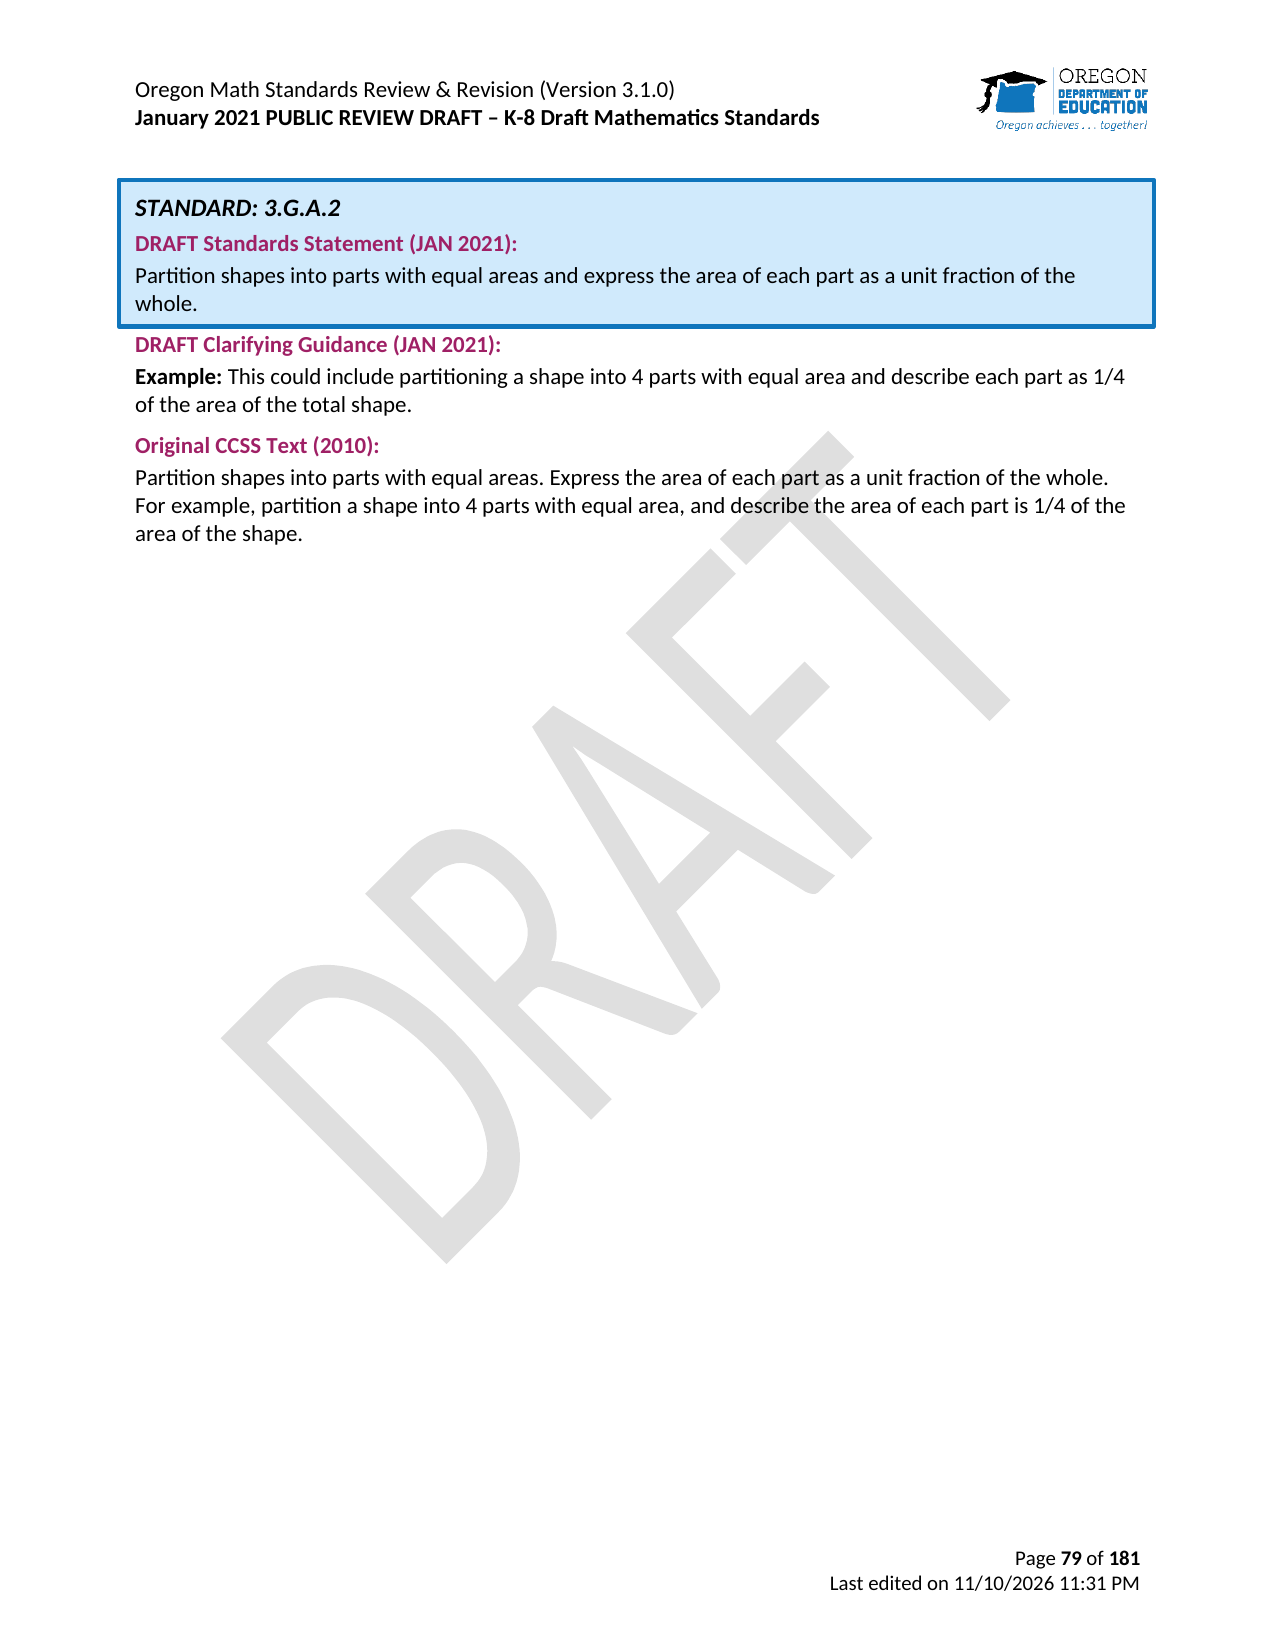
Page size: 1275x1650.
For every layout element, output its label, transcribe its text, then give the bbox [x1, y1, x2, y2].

text Partition shapes into parts with equal areas and express the area of each part as a unit fraction of the whole. [135, 261, 1140, 317]
subtitle DRAFT Standards Statement (JAN 2021): [135, 229, 1140, 257]
subtitle Original CCSS Text (2010): [135, 431, 1140, 459]
subtitle STANDARD: 3.G.A.2 [135, 192, 1140, 223]
text Partition shapes into parts with equal areas. Express the area of each part as a unit fraction of the whole. For example, partition a shape into 4 parts with equal area, and describe the area of each part is 1/4 of the area of the shape. [135, 463, 1140, 547]
text Example: This could include partitioning a shape into 4 parts with equal area and describe each part as 1/4 of the area of the total shape. [135, 362, 1140, 418]
subtitle DRAFT Clarifying Guidance (JAN 2021): [135, 330, 1140, 358]
picture [957, 48, 1168, 154]
